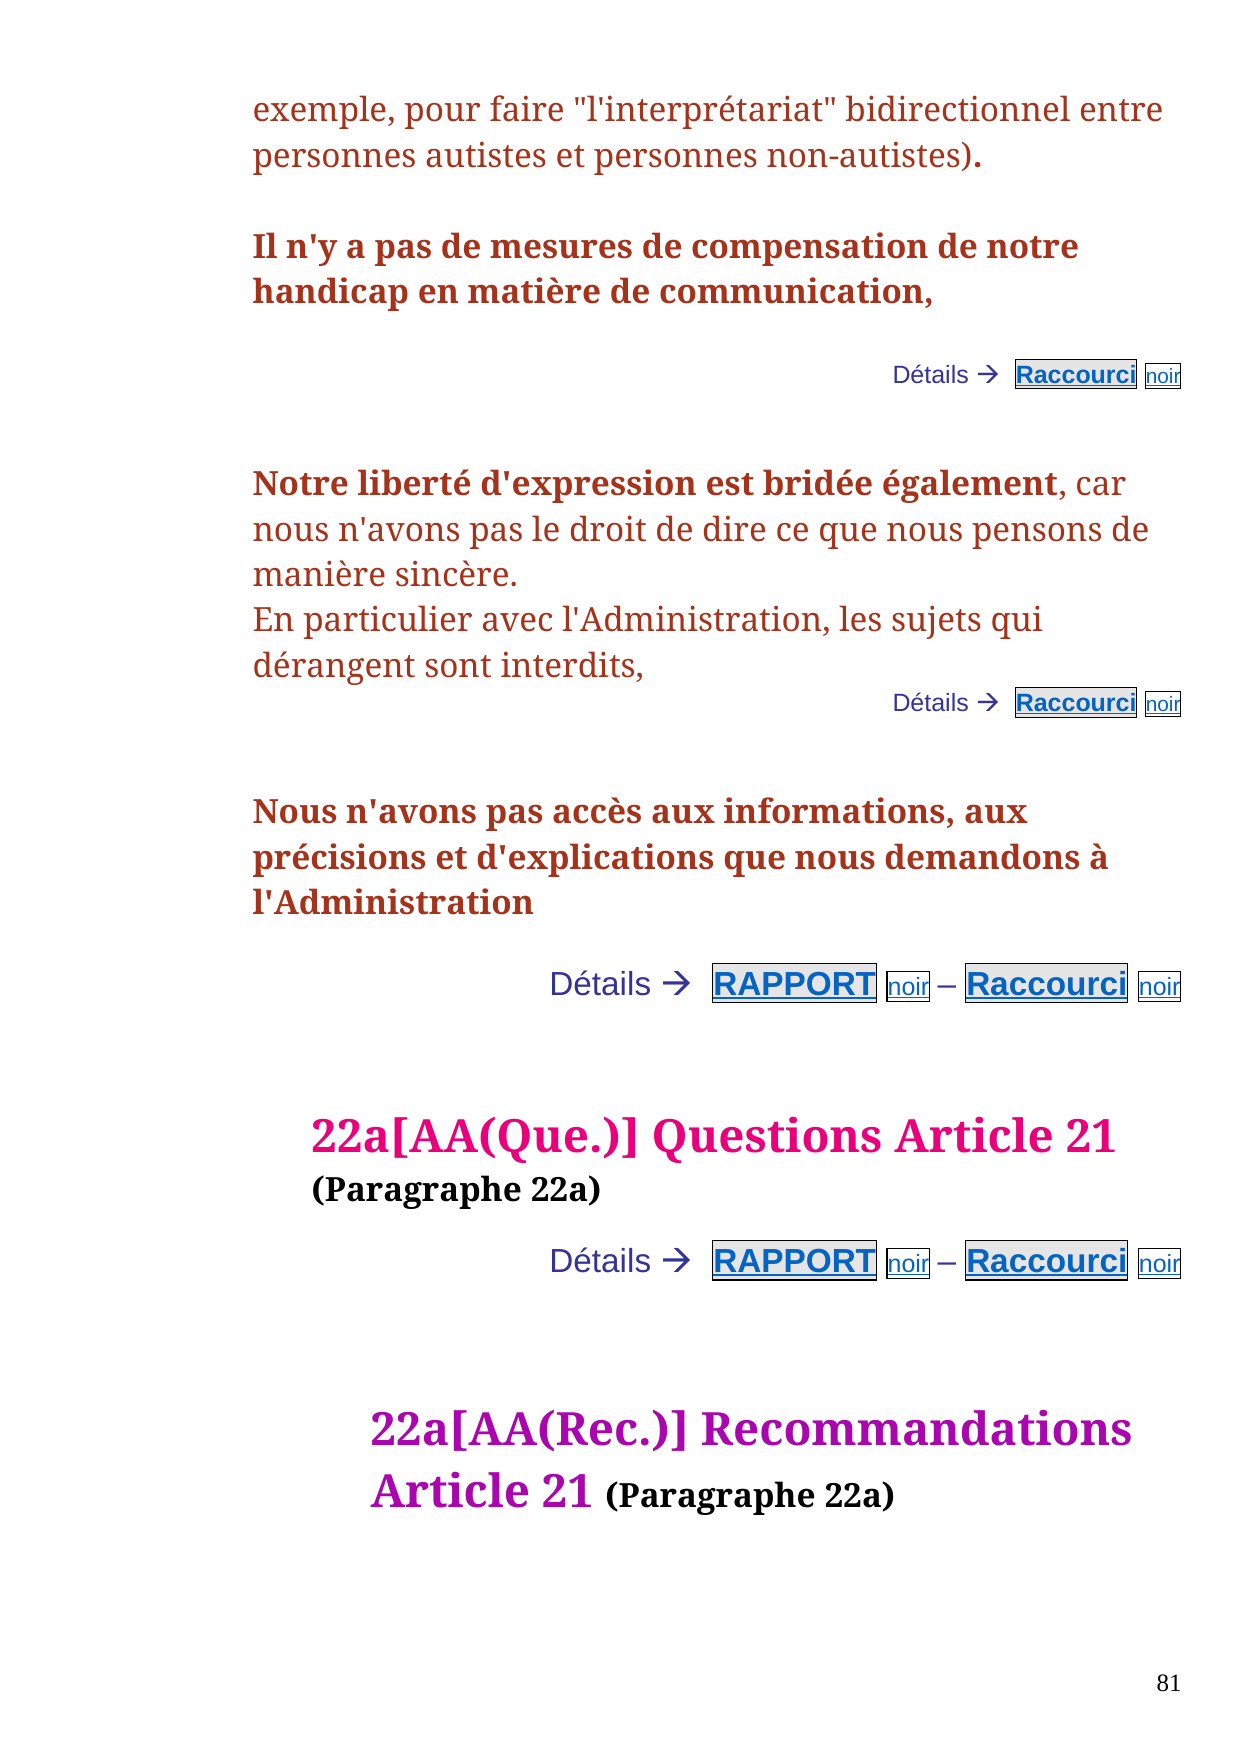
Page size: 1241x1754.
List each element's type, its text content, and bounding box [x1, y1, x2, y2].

text Détails Raccourci noir [1137, 687, 1181, 718]
text Détails RAPPORT noir – Raccourci noir [193, 924, 1181, 1003]
text Détails RAPPORT noir – Raccourci noir [877, 1240, 965, 1281]
text Détails Raccourci noir [193, 687, 1015, 718]
text Détails Raccourci noir [193, 313, 1181, 389]
text 22a[AA(Que.)] Questions Article 21 (Paragraphe 22a) [311, 1103, 1181, 1211]
text Nous n'avons pas accès aux informations, aux précisions et d'explications que nous demandons à l'Administration [252, 788, 1181, 924]
text Notre liberté d'expression est bridée également, car nous n'avons pas le droit de dire ce que nous pensons de manière sincère. En particulier avec l'Administration, les sujets qui dérangent sont interdits, [252, 460, 1181, 687]
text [252, 86, 1181, 177]
text 22a[AA(Rec.)] Recommandations Article 21 (Paragraphe 22a) [370, 1396, 1181, 1521]
text Détails RAPPORT noir – Raccourci noir [193, 1240, 712, 1281]
text Il n'y a pas de mesures de compensation de notre handicap en matière de communication, [252, 222, 1181, 313]
